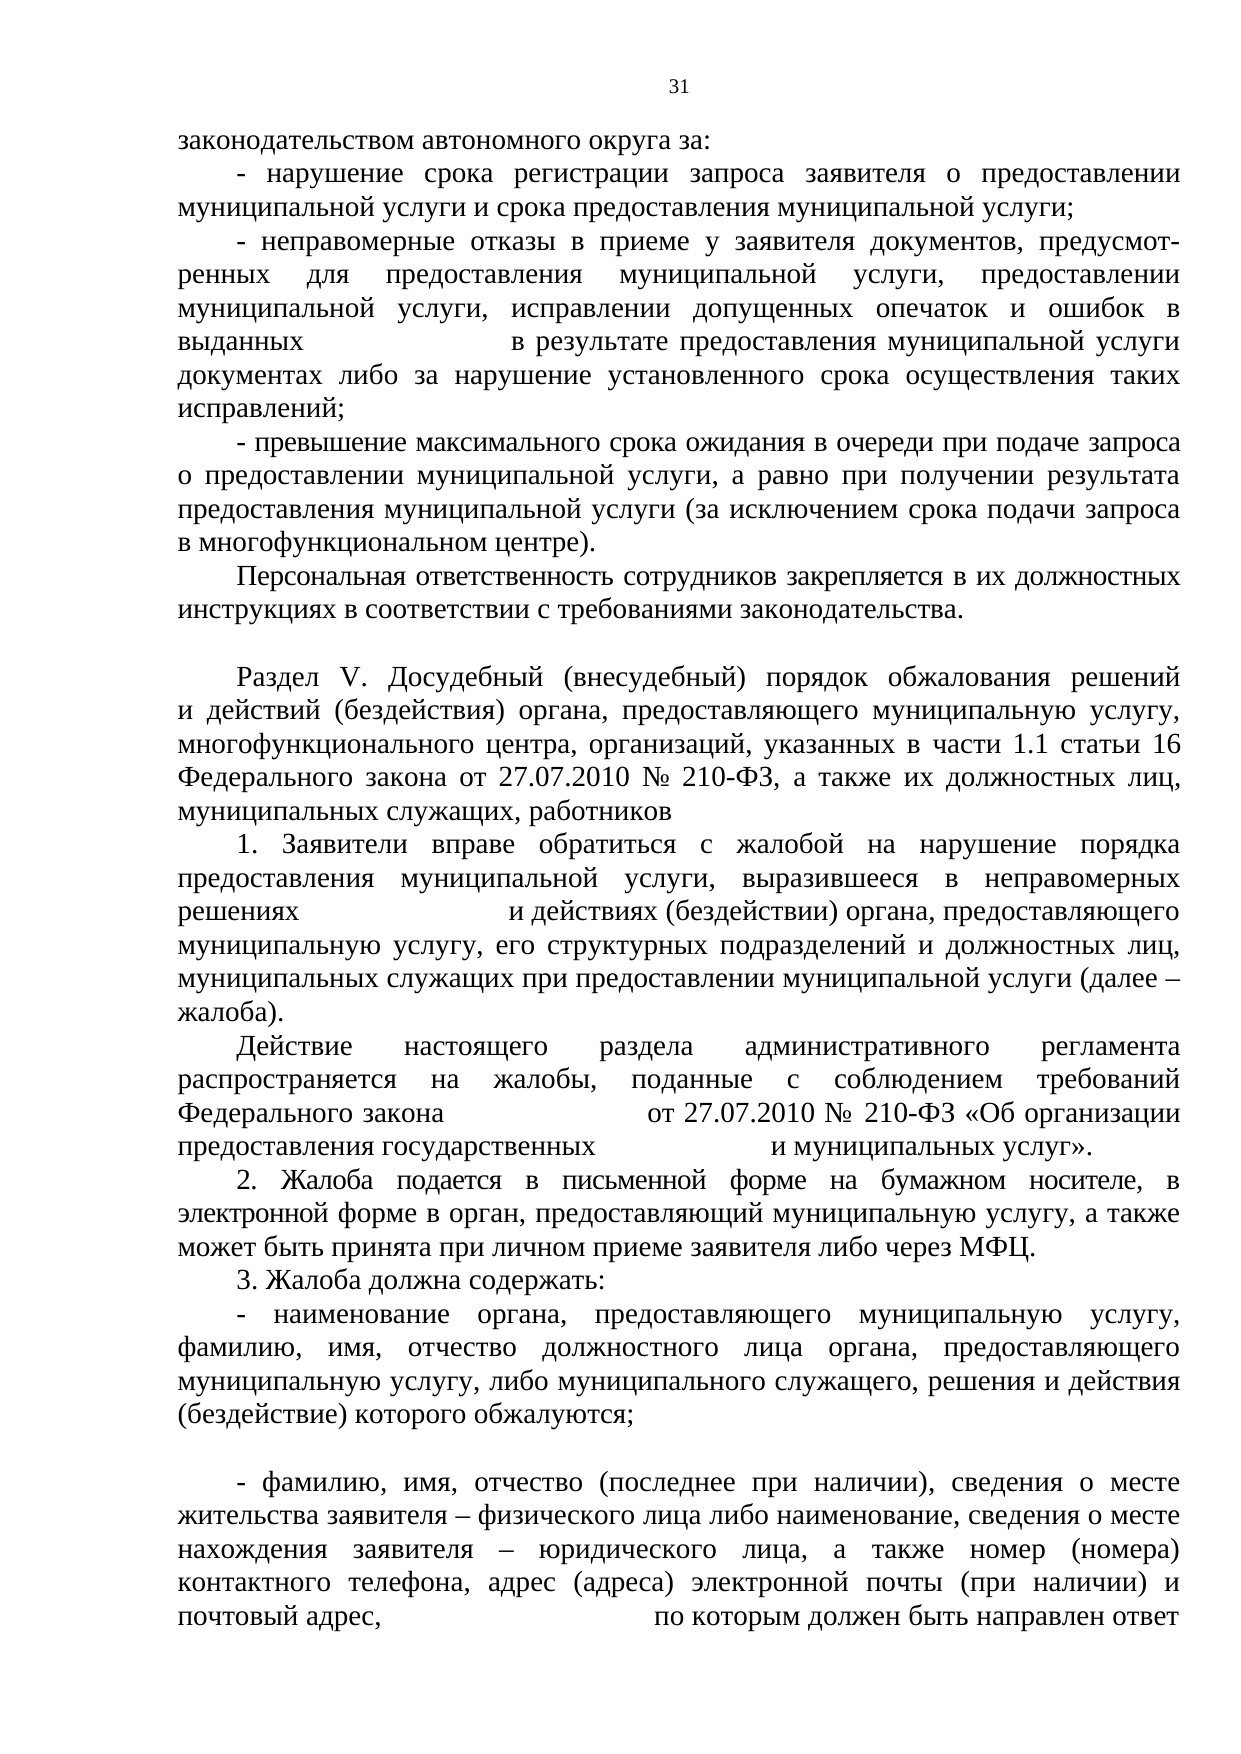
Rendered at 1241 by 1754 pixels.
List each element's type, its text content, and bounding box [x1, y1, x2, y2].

text 3. Жалоба должна содержать: [177, 1262, 1181, 1296]
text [177, 122, 1181, 156]
text 2. Жалоба подается в письменной форме на бумажном носителе, в электронной форме в орган, предоставляющий муниципальную услугу, а также может быть принята при личном приеме заявителя либо через МФЦ. [177, 1162, 1181, 1262]
text - нарушение срока регистрации запроса заявителя о предоставлении муниципальной услуги и срока предоставления муниципальной услуги; [177, 156, 1181, 223]
text Действие настоящего раздела административного регламента распространяется на жалобы, поданные с соблюдением требований Федерального закона от 27.07.2010 № 210-ФЗ «Об организации предоставления государственных и муниципальных услуг». [177, 1028, 1181, 1162]
text - неправомерные отказы в приеме у заявителя документов, предусмот- ренных для предоставления муниципальной услуги, предоставлении муниципальной услуги, исправлении допущенных опечаток и ошибок в выданных в результате предоставления муниципальной услуги документах либо за нарушение установленного срока осуществления таких исправлений; [177, 223, 1181, 424]
text - наименование органа, предоставляющего муниципальную услугу, фамилию, имя, отчество должностного лица органа, предоставляющего муниципальную услугу, либо муниципального служащего, решения и действия (бездействие) которого обжалуются; [177, 1296, 1181, 1430]
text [177, 1464, 1181, 1631]
text 1. Заявители вправе обратиться с жалобой на нарушение порядка предоставления муниципальной услуги, выразившееся в неправомерных решениях и действиях (бездействии) органа, предоставляющего муниципальную услугу, его структурных подразделений и должностных лиц, муниципальных служащих при предоставлении муниципальной услуги (далее – жалоба). [177, 826, 1181, 1028]
text Персональная ответственность сотрудников закрепляется в их должностных инструкциях в соответствии с требованиями законодательства. [177, 558, 1181, 625]
text - превышение максимального срока ожидания в очереди при подаче запроса о предоставлении муниципальной услуги, а равно при получении результата предоставления муниципальной услуги (за исключением срока подачи запроса в многофункциональном центре). [177, 424, 1181, 558]
text Раздел V. Досудебный (внесудебный) порядок обжалования решений и действий (бездействия) органа, предоставляющего муниципальную услугу, многофункционального центра, организаций, указанных в части 1.1 статьи 16 Федерального закона от 27.07.2010 № 210-ФЗ, а также их должностных лиц, муниципальных служащих, работников [177, 659, 1181, 826]
